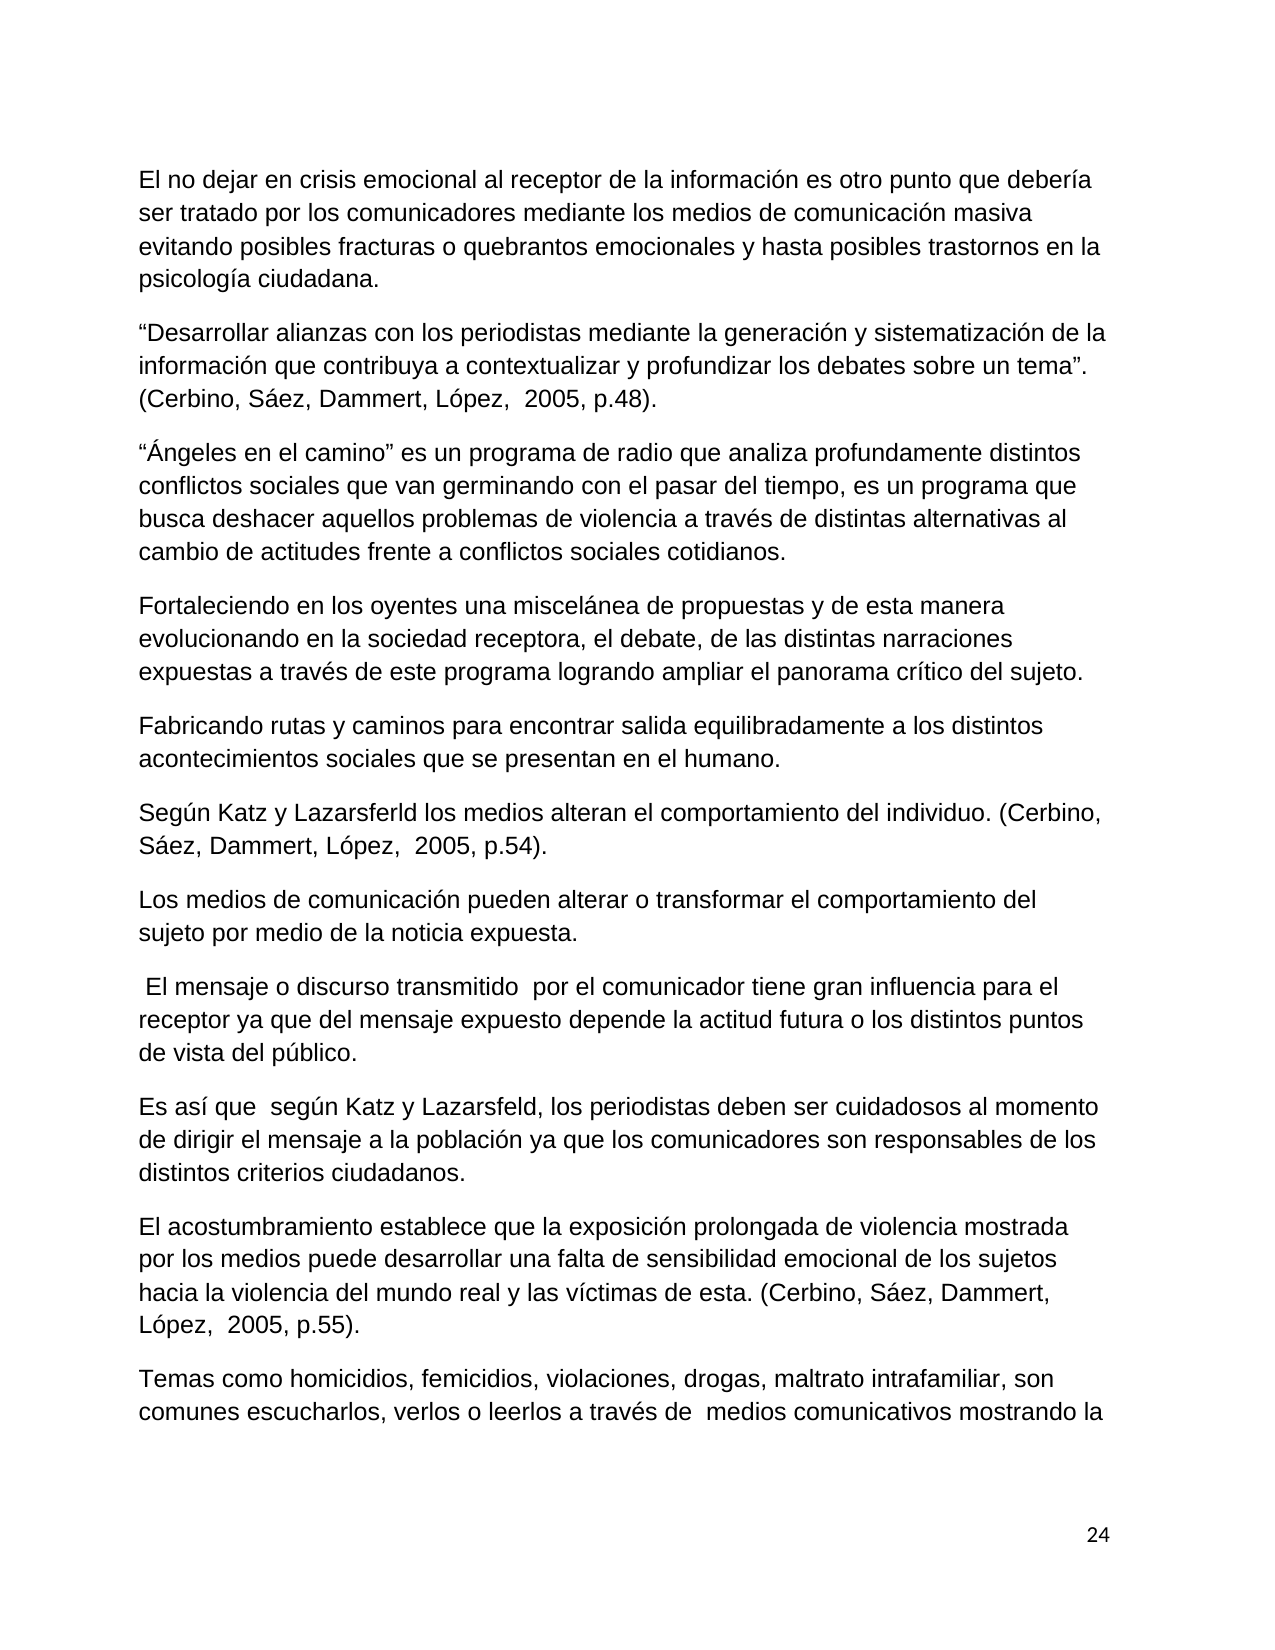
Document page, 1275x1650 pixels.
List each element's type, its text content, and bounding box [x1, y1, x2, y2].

text “Ángeles en el camino” es un programa de radio que analiza profundamente distintos conflictos sociales que van germinando con el pasar del tiempo, es un programa que busca deshacer aquellos problemas de violencia a través de distintas alternativas al cambio de actitudes frente a conflictos sociales cotidianos. [138, 438, 1109, 566]
text Fortaleciendo en los oyentes una miscelánea de propuestas y de esta manera evolucionando en la sociedad receptora, el debate, de las distintas narraciones expuestas a través de este programa logrando ampliar el panorama crítico del sujeto. [138, 591, 1109, 686]
text Es así que según Katz y Lazarsfeld, los periodistas deben ser cuidadosos al momento de dirigir el mensaje a la población ya que los comunicadores son responsables de los distintos criterios ciudadanos. [138, 1092, 1109, 1186]
text El no dejar en crisis emocional al receptor de la información es otro punto que debería ser tratado por los comunicadores mediante los medios de comunicación masiva evitando posibles fracturas o quebrantos emocionales y hasta posibles trastornos en la psicología ciudadana. [138, 165, 1109, 293]
text Los medios de comunicación pueden alterar o transformar el comportamiento del sujeto por medio de la noticia expuesta. [138, 885, 1109, 947]
text El acostumbramiento establece que la exposición prolongada de violencia mostrada por los medios puede desarrollar una falta de sensibilidad emocional de los sujetos hacia la violencia del mundo real y las víctimas de esta. (Cerbino, Sáez, Dammert, López, 2005, p.55). [138, 1211, 1109, 1339]
text Según Katz y Lazarsferld los medios alteran el comportamiento del individuo. (Cerbino, Sáez, Dammert, López, 2005, p.54). [138, 798, 1109, 860]
text Fabricando rutas y caminos para encontrar salida equilibradamente a los distintos acontecimientos sociales que se presentan en el humano. [138, 711, 1109, 773]
text “Desarrollar alianzas con los periodistas mediante la generación y sistematización de la información que contribuya a contextualizar y profundizar los debates sobre un tema”. (Cerbino, Sáez, Dammert, López, 2005, p.48). [138, 318, 1109, 413]
text El mensaje o discurso transmitido por el comunicador tiene gran influencia para el receptor ya que del mensaje expuesto depende la actitud futura o los distintos puntos de vista del público. [138, 972, 1109, 1066]
